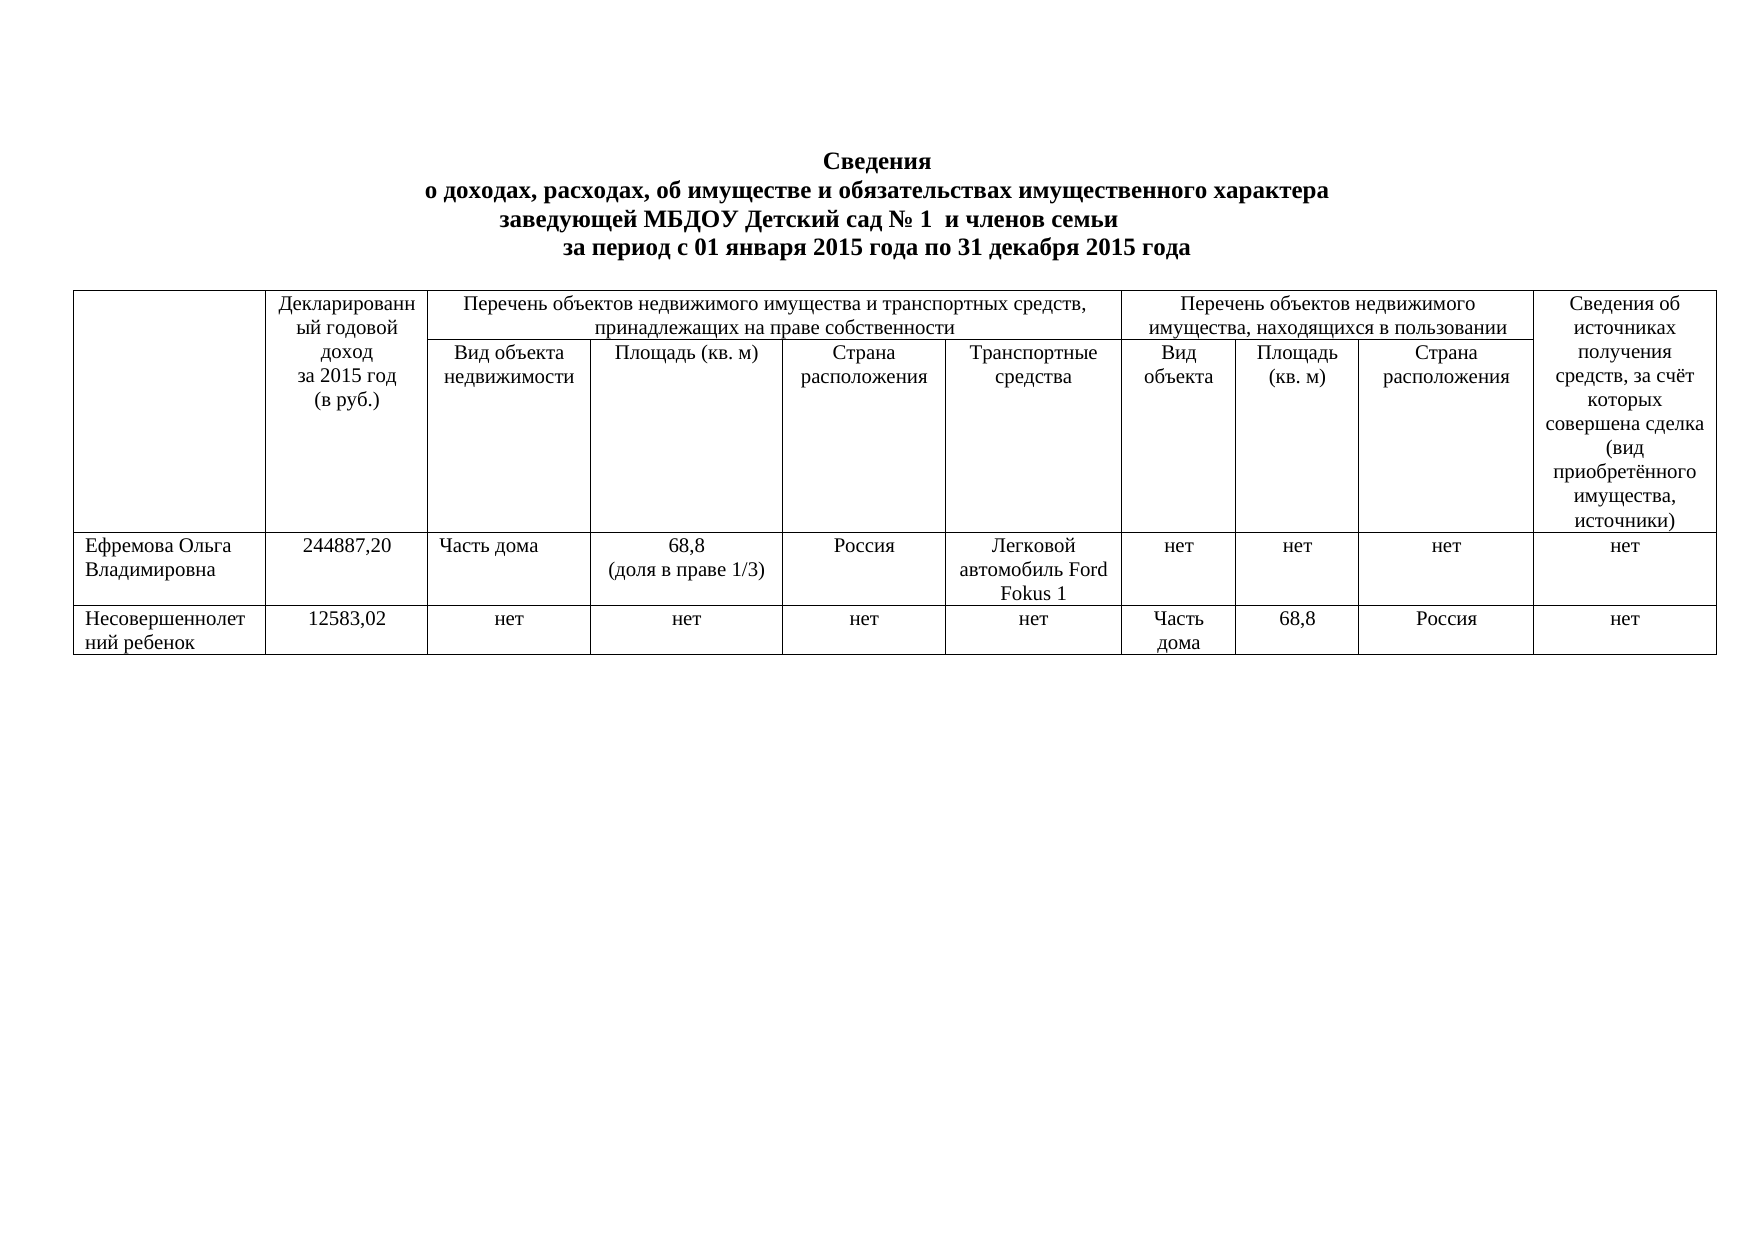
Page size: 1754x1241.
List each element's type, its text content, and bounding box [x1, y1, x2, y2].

table_header Перечень объектов недвижимого имущества, находящихся в пользовании [1122, 291, 1533, 339]
table_cell нет [428, 606, 590, 654]
table_cell Площадь (кв. м) [1236, 340, 1358, 532]
table_cell нет [1236, 533, 1358, 605]
table_cell 68,8 (доля в праве 1/3) [591, 533, 782, 605]
text за период с 01 января 2015 года по 31 декабря 2015 года [118, 232, 1636, 261]
table_cell Ефремова Ольга Владимировна [74, 533, 265, 605]
table_cell нет [1534, 533, 1716, 605]
table_cell Несовершеннолетний ребенок [74, 606, 265, 654]
table_cell Часть дома [428, 533, 590, 605]
table_cell Вид объекта [1122, 340, 1235, 532]
table_cell 244887,20 [266, 533, 427, 605]
table_header Декларированный годовой доход за 2015 год (в руб.) [266, 291, 427, 532]
table_cell Часть дома [1122, 606, 1235, 654]
table_cell нет [591, 606, 782, 654]
table_cell нет [1122, 533, 1235, 605]
table_cell Легковой автомобиль Ford Fokus 1 [946, 533, 1121, 605]
text о доходах, расходах, об имуществе и обязательствах имущественного характера [118, 175, 1636, 204]
table_cell Россия [1359, 606, 1533, 654]
table_cell Россия [783, 533, 945, 605]
table_cell Вид объекта недвижимости [428, 340, 590, 532]
table_header [74, 291, 265, 532]
table_header Сведения об источниках получения средств, за счёт которых совершена сделка (вид приобретённого имущества, источники) [1534, 291, 1716, 532]
table_cell 12583,02 [266, 606, 427, 654]
table_cell нет [783, 606, 945, 654]
table_cell Страна расположения [783, 340, 945, 532]
table_cell нет [946, 606, 1121, 654]
table_cell нет [1534, 606, 1716, 654]
table_cell Страна расположения [1359, 340, 1533, 532]
table_cell 68,8 [1236, 606, 1358, 654]
text заведующей МБДОУ Детский сад № 1 и членов семьи [118, 204, 1636, 232]
table_cell нет [1359, 533, 1533, 605]
table_header Перечень объектов недвижимого имущества и транспортных средств, принадлежащих на праве собственности [428, 291, 1121, 339]
text Сведения [118, 146, 1636, 175]
table_cell Площадь (кв. м) [591, 340, 782, 532]
table_cell Транспортные средства [946, 340, 1121, 532]
